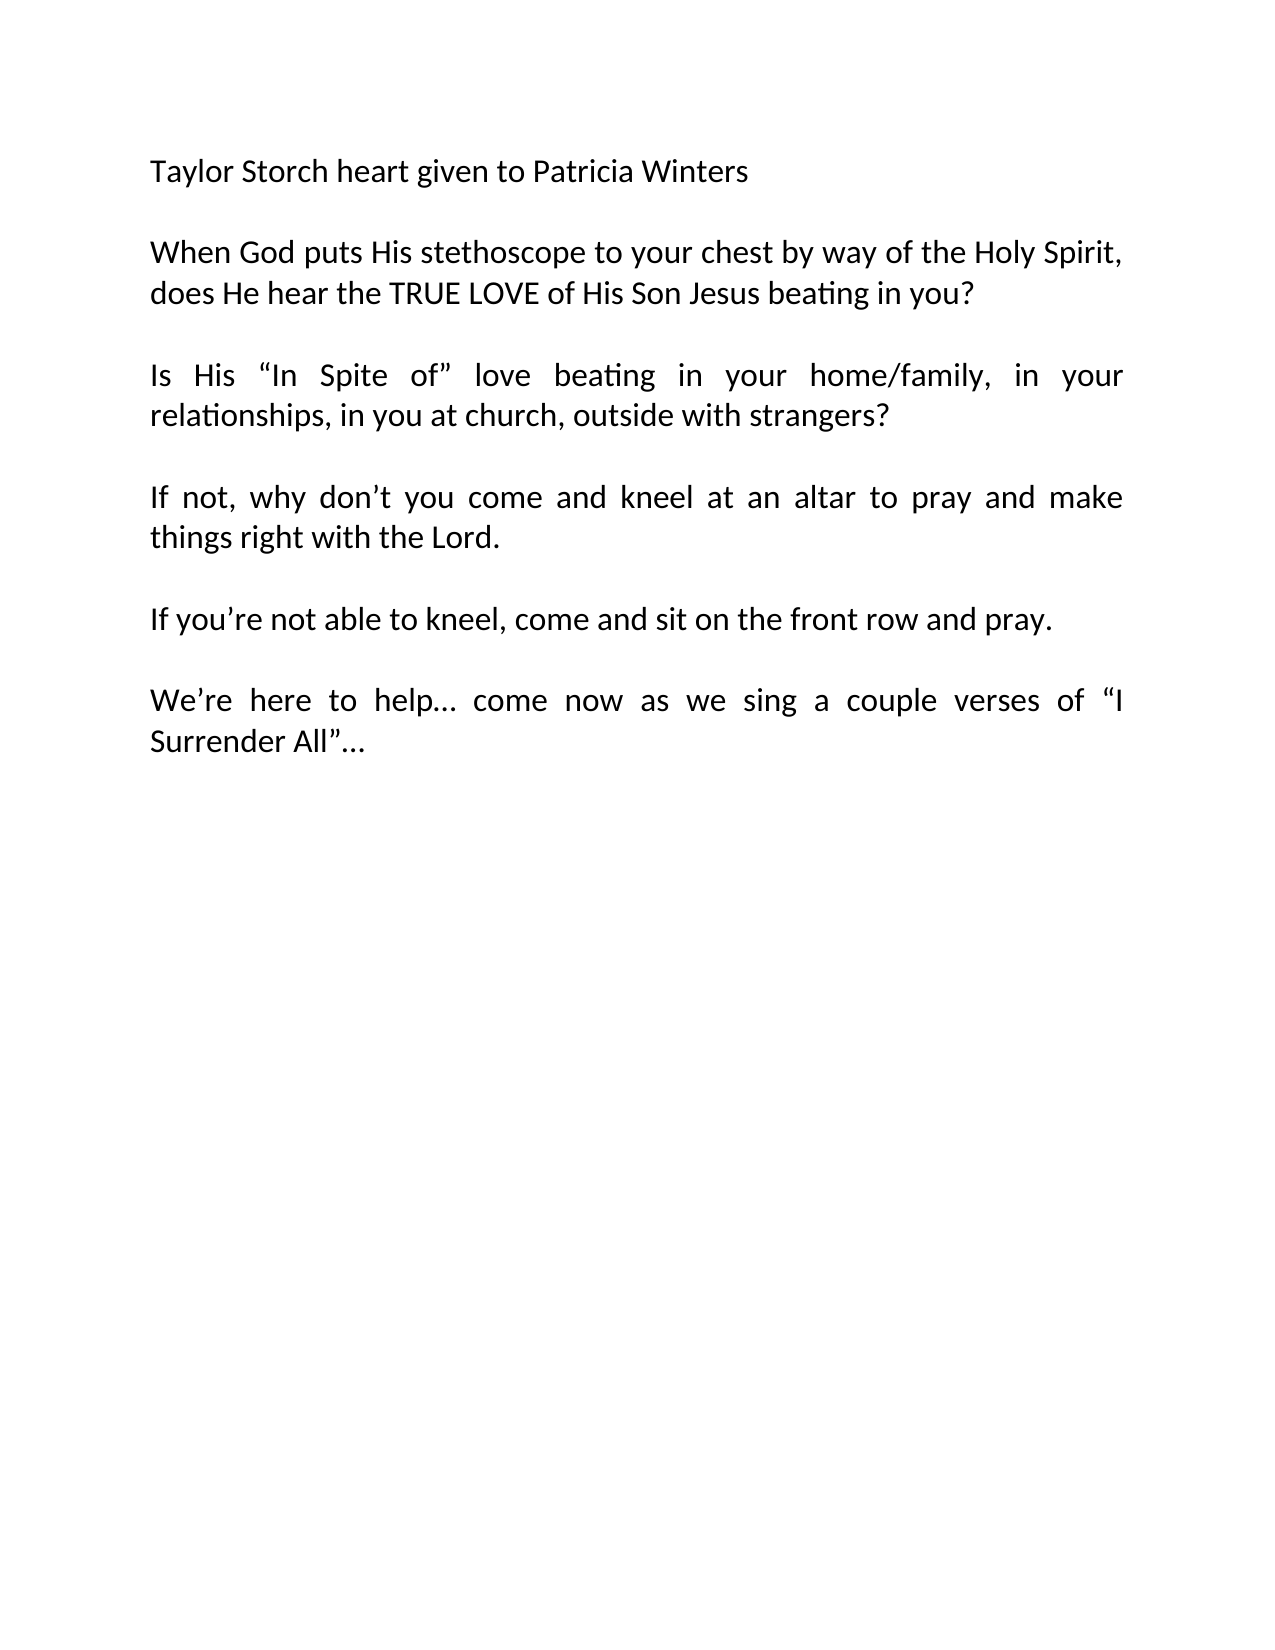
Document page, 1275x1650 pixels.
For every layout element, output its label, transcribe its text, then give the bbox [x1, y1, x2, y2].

text We’re here to help… come now as we sing a couple verses of “I Surrender All”… [150, 679, 1125, 761]
text Is His “In Spite of” love beating in your home/family, in your relationships, in you at church, outside with strangers? [150, 354, 1125, 435]
text When God puts His stethoscope to your chest by way of the Holy Spirit, does He hear the TRUE LOVE of His Son Jesus beating in you? [150, 231, 1125, 313]
text If not, why don’t you come and kneel at an altar to pray and make things right with the Lord. [150, 476, 1125, 557]
text If you’re not able to kneel, come and sit on the front row and pray. [150, 598, 1125, 639]
text Taylor Storch heart given to Patricia Winters [150, 150, 1125, 191]
